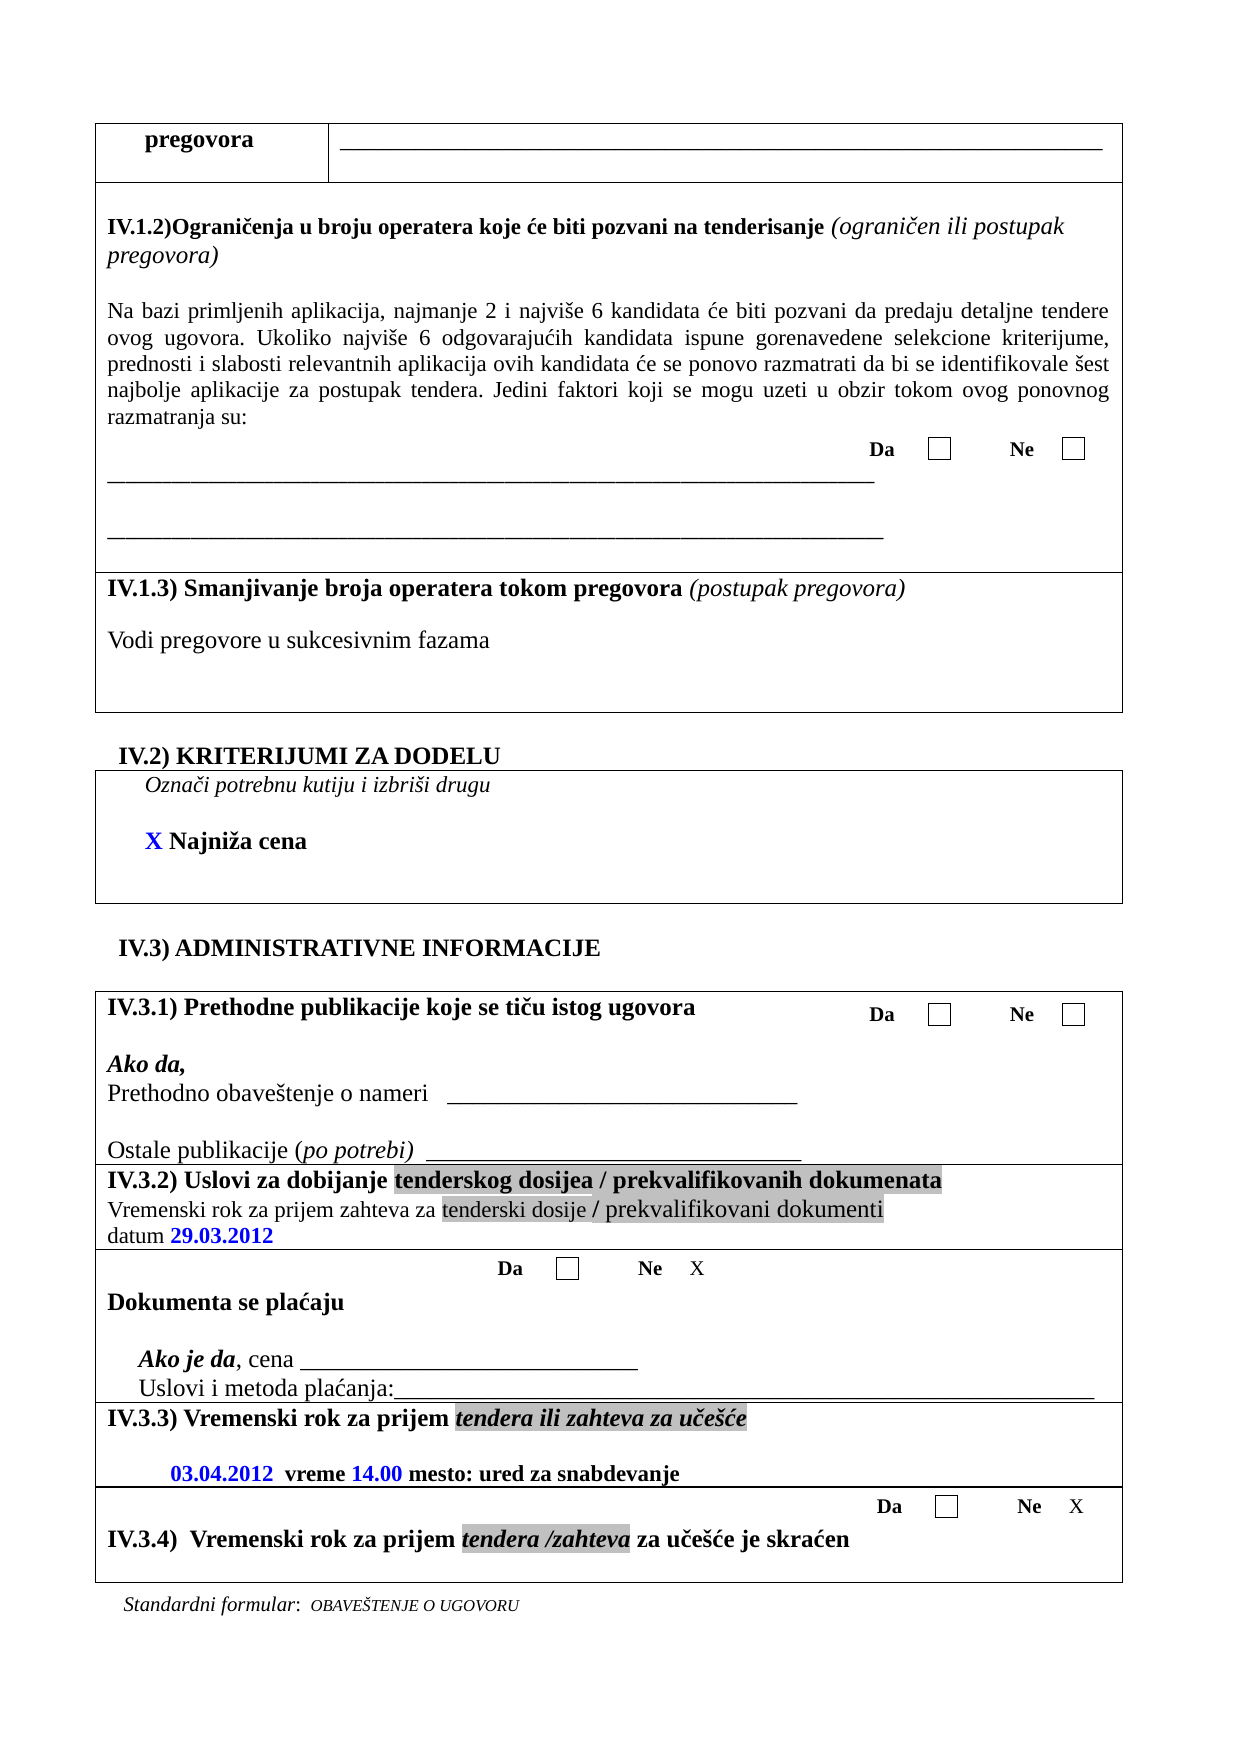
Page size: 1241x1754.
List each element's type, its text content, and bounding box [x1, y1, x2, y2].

table_header IV.3.1) Prethodne publikacije koje se tiču istog ugovora Ako da, Prethodno obaveštenje o nameri ____________________________ Ostale publikacije (po potrebi) ______________________________ [96, 992, 1122, 1164]
table_header Označi potrebnu kutiju i izbriši drugu X Najniža cena [96, 771, 1122, 903]
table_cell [96, 1488, 1122, 1582]
table_cell IV.1.2)Ograničenja u broju operatera koje će biti pozvani na tenderisanje (ograničen ili postupak pregovora) Na bazi primljenih aplikacija, najmanje 2 i najviše 6 kandidata će biti pozvani da predaju detaljne tendere ovog ugovora. Ukoliko najviše 6 odgovarajućih kandidata ispune gorenavedene selekcione kriterijume, prednosti i slabosti relevantnih aplikacija ovih kandidata će se ponovo razmatrati da bi se identifikovale šest najbolje aplikacije za postupak tendera. Jedini faktori koji se mogu uzeti u obzir tokom ovog ponovnog razmatranja su: ___________________________________________________________________________________ ____________________________________________________________________________________ [96, 183, 1122, 572]
table_cell IV.3.3) Vremenski rok za prijem tendera ili zahteva za učešće 03.04.2012 vreme 14.00 mesto: ured za snabdevanje [96, 1403, 1122, 1486]
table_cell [329, 124, 1122, 182]
text IV.2) KRITERIJUMI ZA DODELU [118, 741, 1122, 770]
table_cell Dokumenta se plaćaju Ako je da, cena ___________________________ Uslovi i metoda plaćanja:________________________________________________________ [96, 1250, 1122, 1402]
text IV.3) ADMINISTRATIVNE INFORMACIJE [118, 933, 1122, 962]
table_cell Procedura pregovora [96, 124, 328, 182]
table_cell IV.3.2) Uslovi za dobijanje tenderskog dosijea / prekvalifikovanih dokumenata Vremenski rok za prijem zahteva za tenderski dosije / prekvalifikovani dokumenti datum 29.03.2012 [96, 1165, 1122, 1249]
table_cell IV.1.3) Smanjivanje broja operatera tokom pregovora (postupak pregovora) Vodi pregovore u sukcesivnim fazama [96, 573, 1122, 712]
